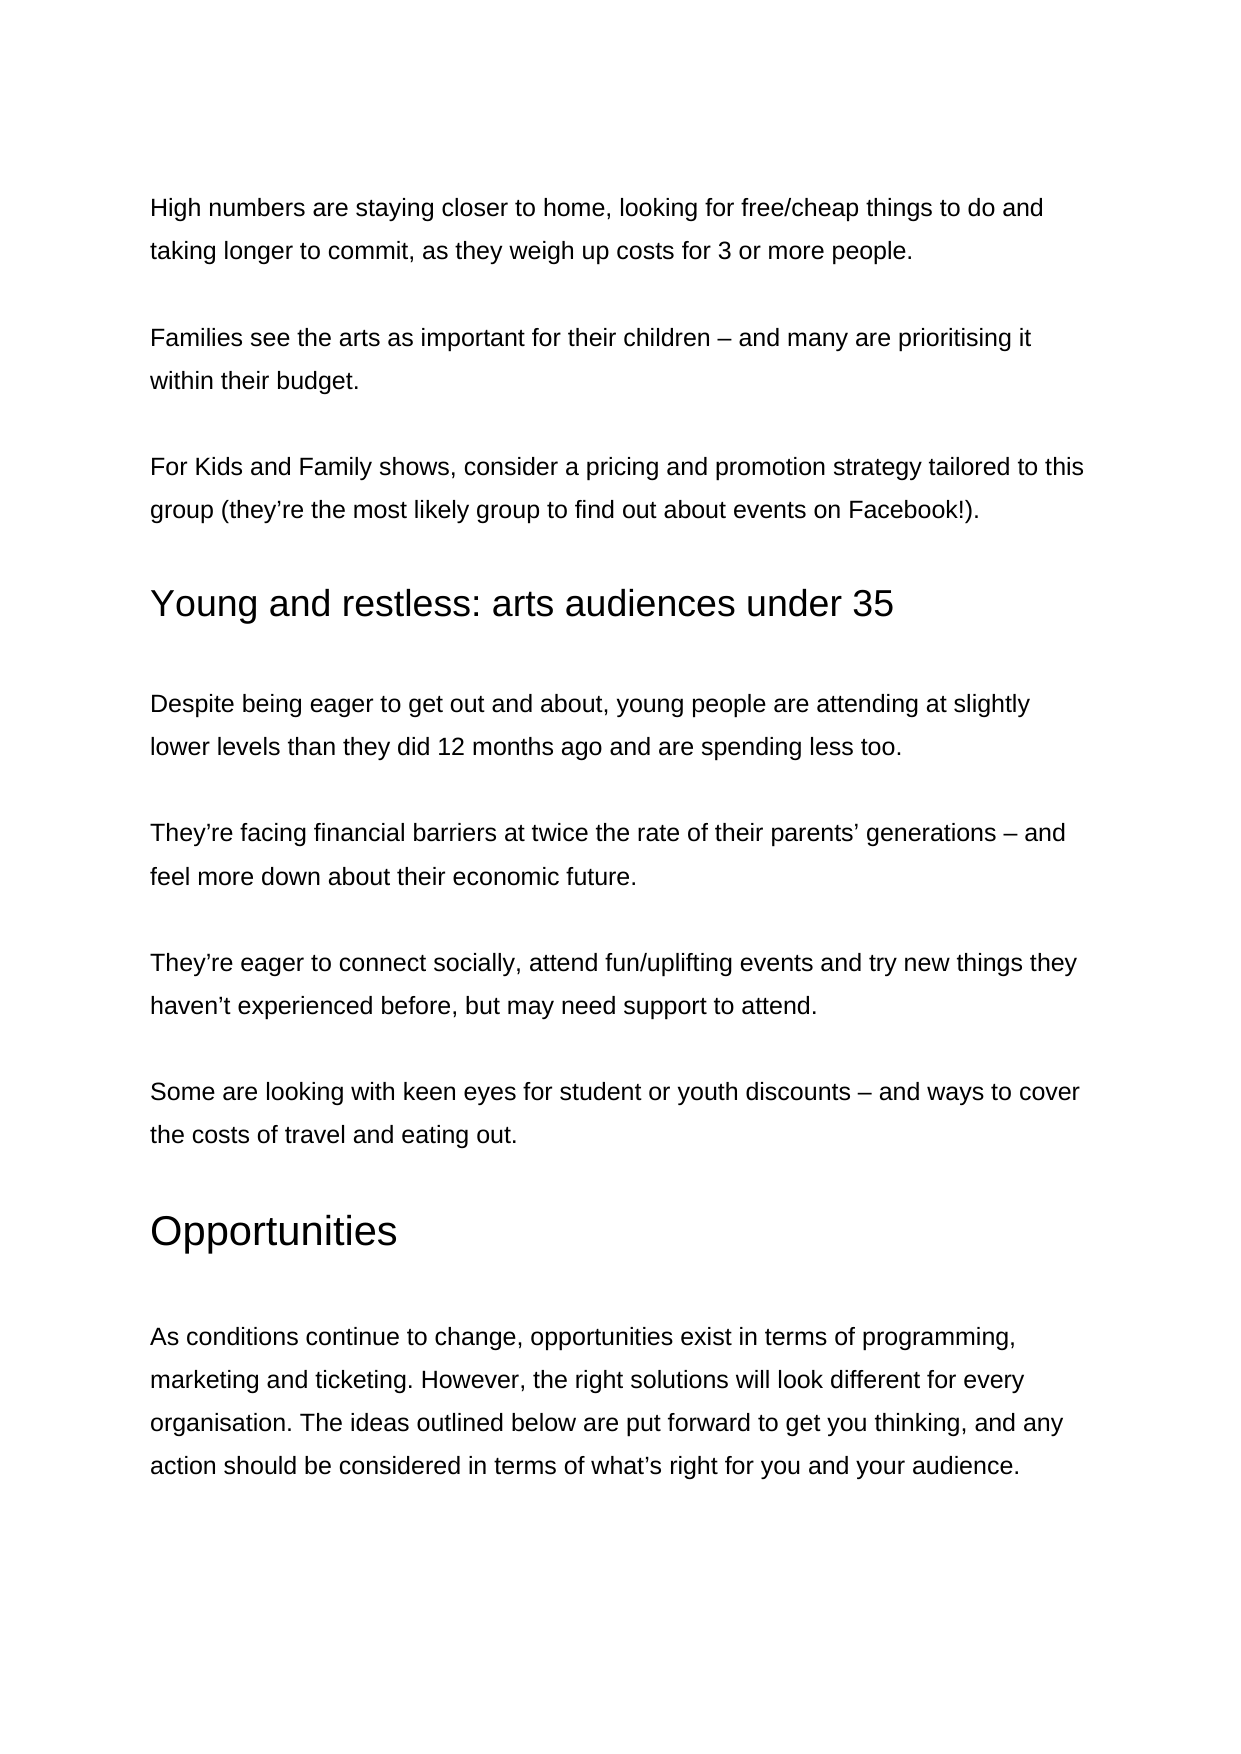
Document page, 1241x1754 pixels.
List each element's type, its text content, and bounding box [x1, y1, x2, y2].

text They’re facing financial barriers at twice the rate of their parents’ generations – and feel more down about their economic future. [150, 818, 1090, 890]
text They’re eager to connect socially, attend fun/uplifting events and try new things they haven’t experienced before, but may need support to attend. [150, 948, 1090, 1020]
text High numbers are staying closer to home, looking for free/cheap things to do and taking longer to commit, as they weigh up costs for 3 or more people. [150, 193, 1090, 265]
text Some are looking with keen eyes for student or youth discounts – and ways to cover the costs of travel and eating out. [150, 1077, 1090, 1149]
subtitle Young and restless: arts audiences under 35 [150, 581, 1090, 624]
text Despite being eager to get out and about, young people are attending at slightly lower levels than they did 12 months ago and are spending less too. [150, 689, 1090, 761]
text For Kids and Family shows, consider a pricing and promotion strategy tailored to this group (they’re the most likely group to find out about events on Facebook!). [150, 452, 1090, 524]
text As conditions continue to change, opportunities exist in terms of programming, marketing and ticketing. However, the right solutions will look different for every organisation. The ideas outlined below are put forward to get you thinking, and any action should be considered in terms of what’s right for you and your audience. [150, 1322, 1090, 1480]
subtitle Opportunities [150, 1207, 1090, 1254]
text Families see the arts as important for their children – and many are prioritising it within their budget. [150, 322, 1090, 394]
